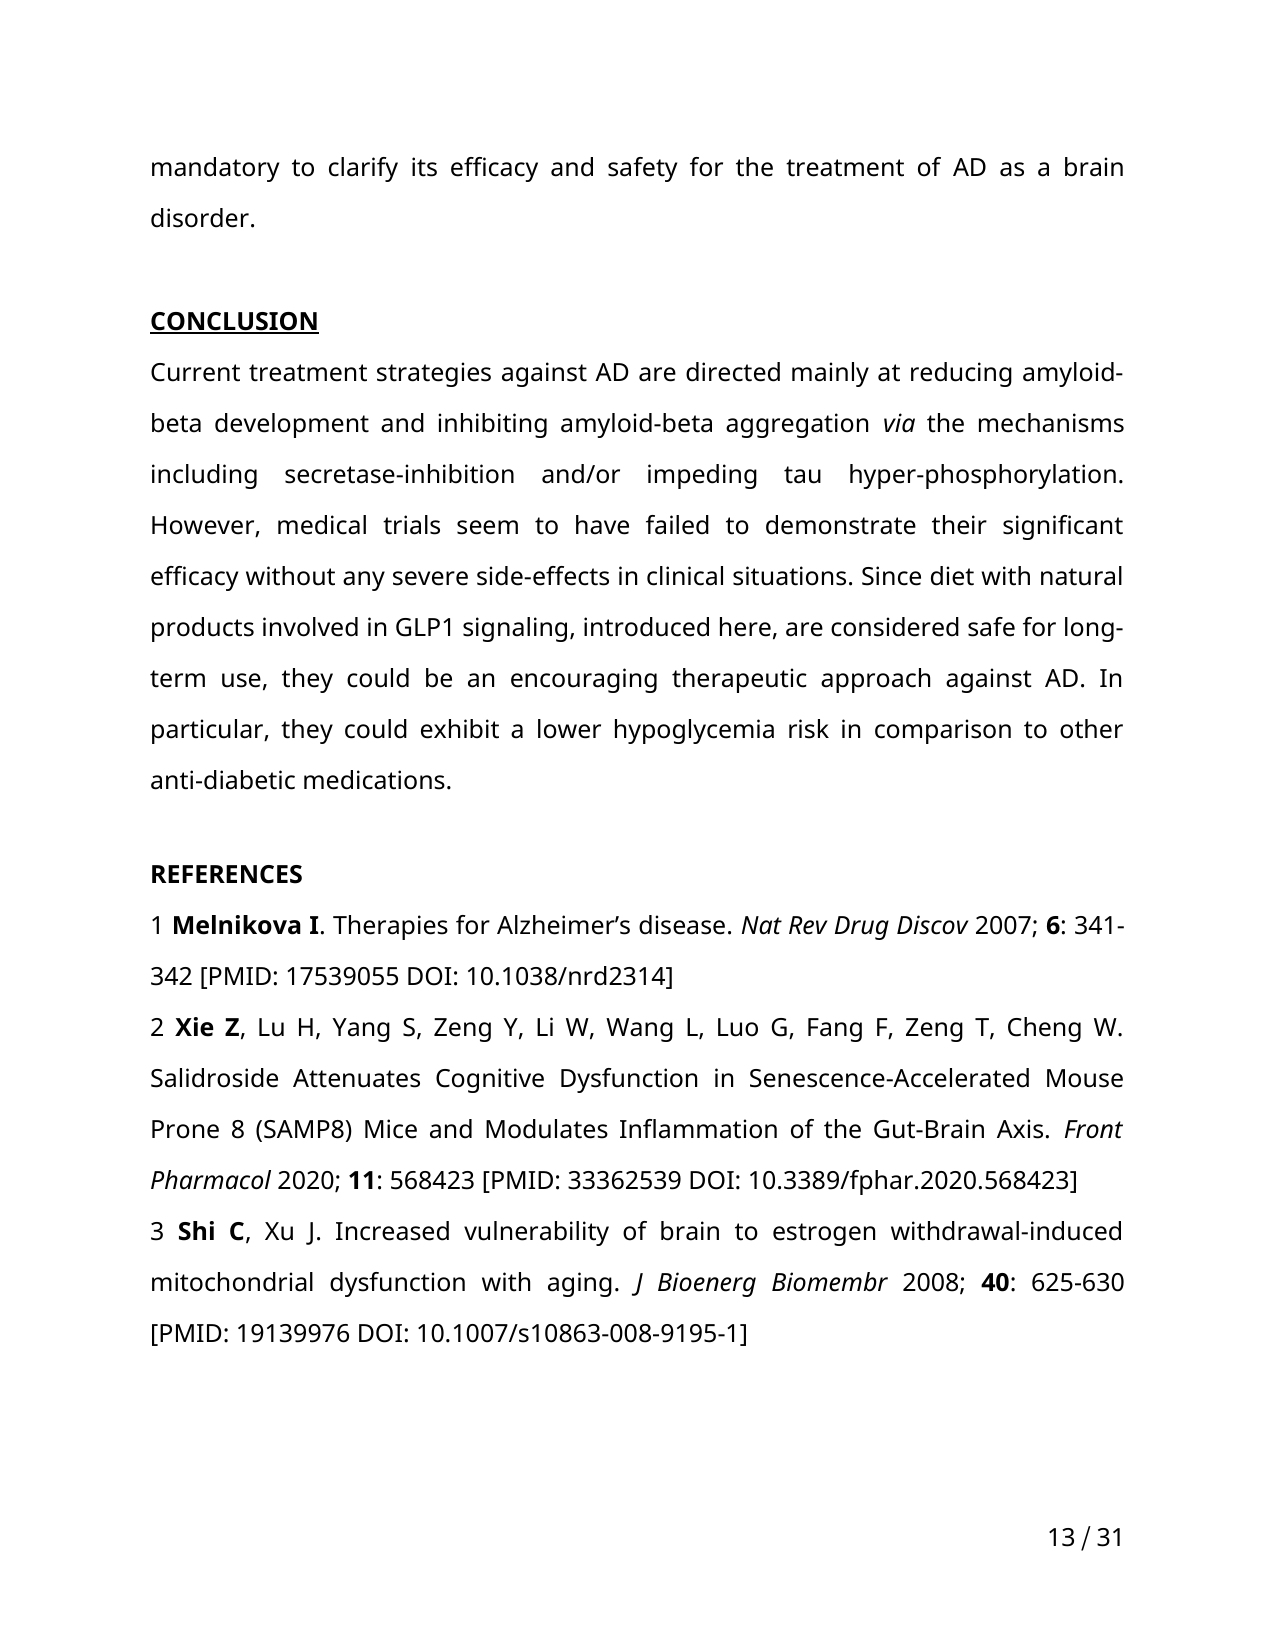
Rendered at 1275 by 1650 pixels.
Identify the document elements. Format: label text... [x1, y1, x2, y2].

text 1 Melnikova I. Therapies for Alzheimer’s disease. Nat Rev Drug Discov 2007; 6: 341-342 [PMID: 17539055 DOI: 10.1038/nrd2314] [150, 908, 1125, 993]
text 3 Shi C, Xu J. Increased vulnerability of brain to estrogen withdrawal-induced mitochondrial dysfunction with aging. J Bioenerg Biomembr 2008; 40: 625-630 [PMID: 19139976 DOI: 10.1007/s10863-008-9195-1] [150, 1214, 1125, 1350]
text Current treatment strategies against AD are directed mainly at reducing amyloid-beta development and inhibiting amyloid-beta aggregation via the mechanisms including secretase-inhibition and/or impeding tau hyper-phosphorylation. However, medical trials seem to have failed to demonstrate their significant efficacy without any severe side-effects in clinical situations. Since diet with natural products involved in GLP1 signaling, introduced here, are considered safe for long-term use, they could be an encouraging therapeutic approach against AD. In particular, they could exhibit a lower hypoglycemia risk in comparison to other anti-diabetic medications. [150, 354, 1125, 797]
text CONCLUSION [150, 303, 1125, 337]
text 2 Xie Z, Lu H, Yang S, Zeng Y, Li W, Wang L, Luo G, Fang F, Zeng T, Cheng W. Salidroside Attenuates Cognitive Dysfunction in Senescence-Accelerated Mouse Prone 8 (SAMP8) Mice and Modulates Inflammation of the Gut-Brain Axis. Front Pharmacol 2020; 11: 568423 [PMID: 33362539 DOI: 10.3389/fphar.2020.568423] [150, 1010, 1125, 1197]
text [150, 150, 1125, 235]
text REFERENCES [150, 857, 1125, 891]
